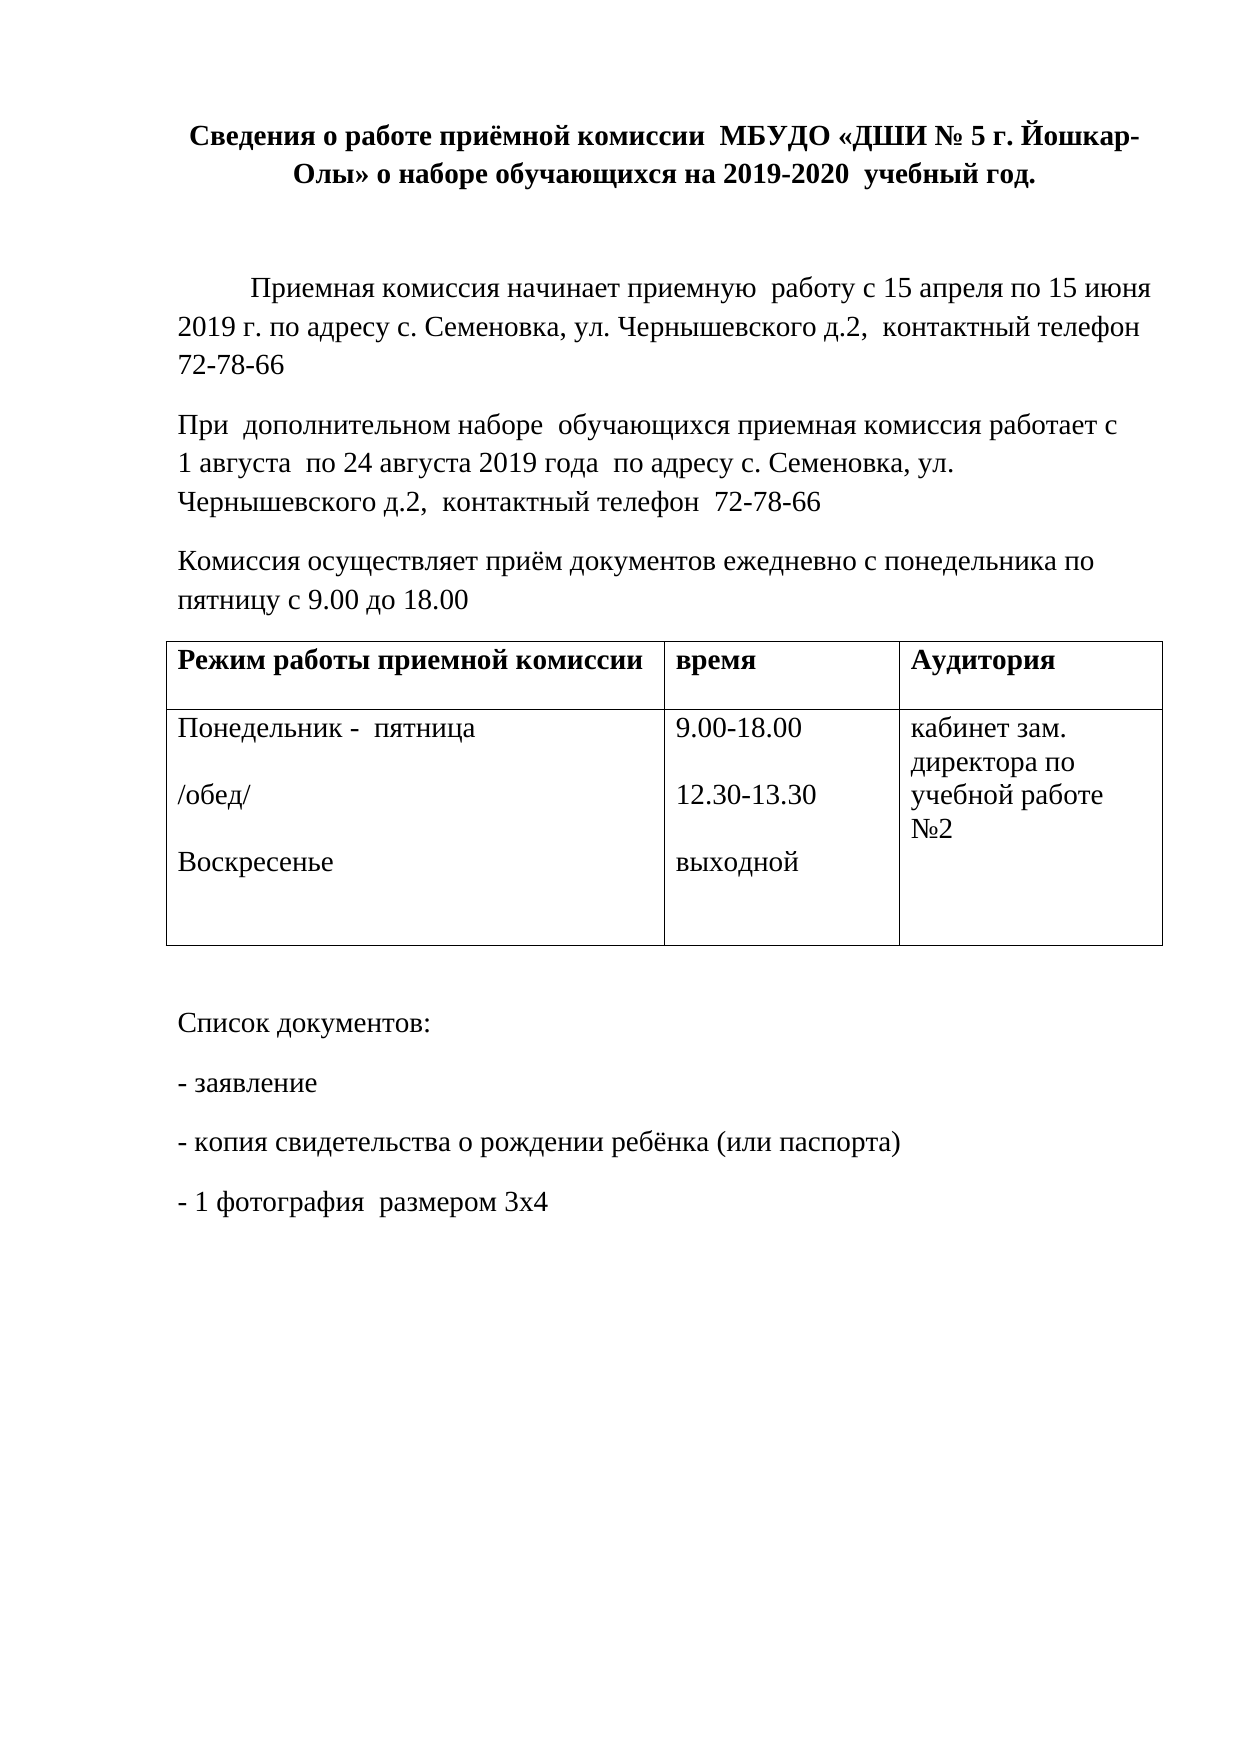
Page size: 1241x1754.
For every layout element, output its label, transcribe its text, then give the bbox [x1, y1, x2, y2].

text - 1 фотография размером 3х4 [177, 1184, 1152, 1217]
table_cell кабинет зам. директора по учебной работе №2 [900, 710, 1162, 945]
text - заявление [177, 1065, 1152, 1098]
text - копия свидетельства о рождении ребёнка (или паспорта) [177, 1124, 1152, 1158]
table_cell Понедельник - пятница /обед/ Воскресенье [167, 710, 664, 945]
text Комиссия осуществляет приём документов ежедневно с понедельника по пятницу с 9.00 до 18.00 [177, 543, 1152, 615]
table_header Режим работы приемной комиссии [167, 642, 664, 709]
text Сведения о работе приёмной комиссии МБУДО «ДШИ № 5 г. Йошкар-Олы» о наборе обучающихся на 2019-2020 учебный год. [177, 118, 1152, 190]
table_cell 9.00-18.00 12.30-13.30 выходной [665, 710, 899, 945]
table_header время [665, 642, 899, 709]
text Список документов: [177, 1006, 1152, 1039]
table_header Аудитория [900, 642, 1162, 709]
text При дополнительном наборе обучающихся приемная комиссия работает с 1 августа по 24 августа 2019 года по адресу с. Семеновка, ул. Чернышевского д.2, контактный телефон 72-78-66 [177, 407, 1152, 517]
text Приемная комиссия начинает приемную работу с 15 апреля по 15 июня 2019 г. по адресу с. Семеновка, ул. Чернышевского д.2, контактный телефон 72-78-66 [177, 270, 1152, 381]
